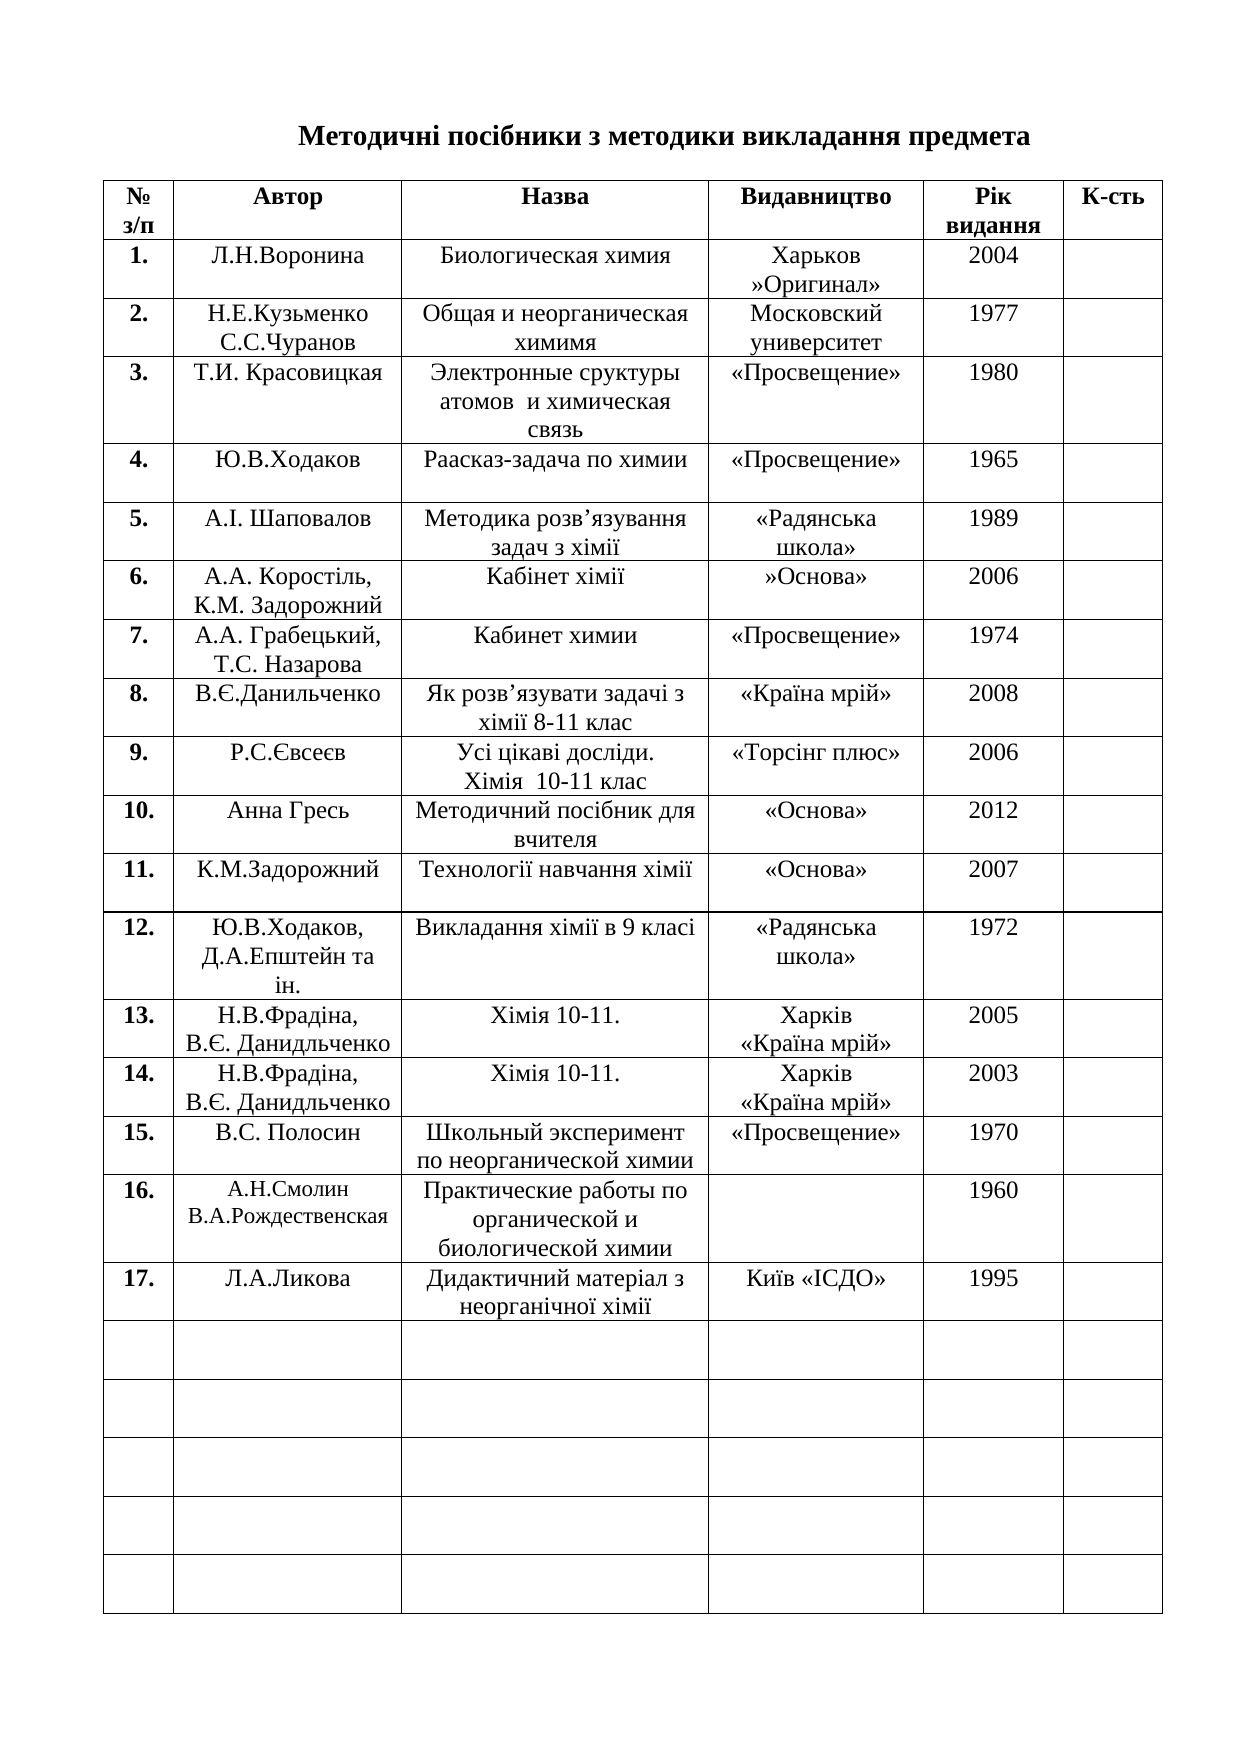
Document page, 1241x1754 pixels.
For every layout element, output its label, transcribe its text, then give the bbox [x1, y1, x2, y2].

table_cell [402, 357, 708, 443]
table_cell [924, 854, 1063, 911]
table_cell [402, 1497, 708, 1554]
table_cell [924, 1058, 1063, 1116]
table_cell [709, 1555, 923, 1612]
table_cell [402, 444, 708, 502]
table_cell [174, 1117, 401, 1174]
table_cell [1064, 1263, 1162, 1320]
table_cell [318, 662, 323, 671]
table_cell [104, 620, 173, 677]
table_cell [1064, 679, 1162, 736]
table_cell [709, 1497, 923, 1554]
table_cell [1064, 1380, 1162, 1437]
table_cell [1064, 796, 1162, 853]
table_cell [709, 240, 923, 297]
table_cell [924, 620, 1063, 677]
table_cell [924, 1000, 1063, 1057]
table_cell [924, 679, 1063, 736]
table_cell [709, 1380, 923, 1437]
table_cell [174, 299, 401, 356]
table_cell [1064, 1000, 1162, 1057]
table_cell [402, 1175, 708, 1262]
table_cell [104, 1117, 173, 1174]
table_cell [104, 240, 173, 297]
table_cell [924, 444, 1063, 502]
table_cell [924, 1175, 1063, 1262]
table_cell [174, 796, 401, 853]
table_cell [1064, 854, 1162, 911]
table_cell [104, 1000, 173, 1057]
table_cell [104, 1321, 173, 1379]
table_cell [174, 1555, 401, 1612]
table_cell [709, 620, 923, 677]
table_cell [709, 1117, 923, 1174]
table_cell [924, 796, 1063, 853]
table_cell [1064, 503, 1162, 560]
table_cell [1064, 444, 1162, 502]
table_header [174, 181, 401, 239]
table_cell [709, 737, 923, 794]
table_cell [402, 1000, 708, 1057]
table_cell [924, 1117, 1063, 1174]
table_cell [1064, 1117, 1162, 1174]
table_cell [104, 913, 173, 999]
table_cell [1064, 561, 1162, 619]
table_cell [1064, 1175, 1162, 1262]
text Методичні посібники з методики викладання предмета [177, 118, 1152, 152]
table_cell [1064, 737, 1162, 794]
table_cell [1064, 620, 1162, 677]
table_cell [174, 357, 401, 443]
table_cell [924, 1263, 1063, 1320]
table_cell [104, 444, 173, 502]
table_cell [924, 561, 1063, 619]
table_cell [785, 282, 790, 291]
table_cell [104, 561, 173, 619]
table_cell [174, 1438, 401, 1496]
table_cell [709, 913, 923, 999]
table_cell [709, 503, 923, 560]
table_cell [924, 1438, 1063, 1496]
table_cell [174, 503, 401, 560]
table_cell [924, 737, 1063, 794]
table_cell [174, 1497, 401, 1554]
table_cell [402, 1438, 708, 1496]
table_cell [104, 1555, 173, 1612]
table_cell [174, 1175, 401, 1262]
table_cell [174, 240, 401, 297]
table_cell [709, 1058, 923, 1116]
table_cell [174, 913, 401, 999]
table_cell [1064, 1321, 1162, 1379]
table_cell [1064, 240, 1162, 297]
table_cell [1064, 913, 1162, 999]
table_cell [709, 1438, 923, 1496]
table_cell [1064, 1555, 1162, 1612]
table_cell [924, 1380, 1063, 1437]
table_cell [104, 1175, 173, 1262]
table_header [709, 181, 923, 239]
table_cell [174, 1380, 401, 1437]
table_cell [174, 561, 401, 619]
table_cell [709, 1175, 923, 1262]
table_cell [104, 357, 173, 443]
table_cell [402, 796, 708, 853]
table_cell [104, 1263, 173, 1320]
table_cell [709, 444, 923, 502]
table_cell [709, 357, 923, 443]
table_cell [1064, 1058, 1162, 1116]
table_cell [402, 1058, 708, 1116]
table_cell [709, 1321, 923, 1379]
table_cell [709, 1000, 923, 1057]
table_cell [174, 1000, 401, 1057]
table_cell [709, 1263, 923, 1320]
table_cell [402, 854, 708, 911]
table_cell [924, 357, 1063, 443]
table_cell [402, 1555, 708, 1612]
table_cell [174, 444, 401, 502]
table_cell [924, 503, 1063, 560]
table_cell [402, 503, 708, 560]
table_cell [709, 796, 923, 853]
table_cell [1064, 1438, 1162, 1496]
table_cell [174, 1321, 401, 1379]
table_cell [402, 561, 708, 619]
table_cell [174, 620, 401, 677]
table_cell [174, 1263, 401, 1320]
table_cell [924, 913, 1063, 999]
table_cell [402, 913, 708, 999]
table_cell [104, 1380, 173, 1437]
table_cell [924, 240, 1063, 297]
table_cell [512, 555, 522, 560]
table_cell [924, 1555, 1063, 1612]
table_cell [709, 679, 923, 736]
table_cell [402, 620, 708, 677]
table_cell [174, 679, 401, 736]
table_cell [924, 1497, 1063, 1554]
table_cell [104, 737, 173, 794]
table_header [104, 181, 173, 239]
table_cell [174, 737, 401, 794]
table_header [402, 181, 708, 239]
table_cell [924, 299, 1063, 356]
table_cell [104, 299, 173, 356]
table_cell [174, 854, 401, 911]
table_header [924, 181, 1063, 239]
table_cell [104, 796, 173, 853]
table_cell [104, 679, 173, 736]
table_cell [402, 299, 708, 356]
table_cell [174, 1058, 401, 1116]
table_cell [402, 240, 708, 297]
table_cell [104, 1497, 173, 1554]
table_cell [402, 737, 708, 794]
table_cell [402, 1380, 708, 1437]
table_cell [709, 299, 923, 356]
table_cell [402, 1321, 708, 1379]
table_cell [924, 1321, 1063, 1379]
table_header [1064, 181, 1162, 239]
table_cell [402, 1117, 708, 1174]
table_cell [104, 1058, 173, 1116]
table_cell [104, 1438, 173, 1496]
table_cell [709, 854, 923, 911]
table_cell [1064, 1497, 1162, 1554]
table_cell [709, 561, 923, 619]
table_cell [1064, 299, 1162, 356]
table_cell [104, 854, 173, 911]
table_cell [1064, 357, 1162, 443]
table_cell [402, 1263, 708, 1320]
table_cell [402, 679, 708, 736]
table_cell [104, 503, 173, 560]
